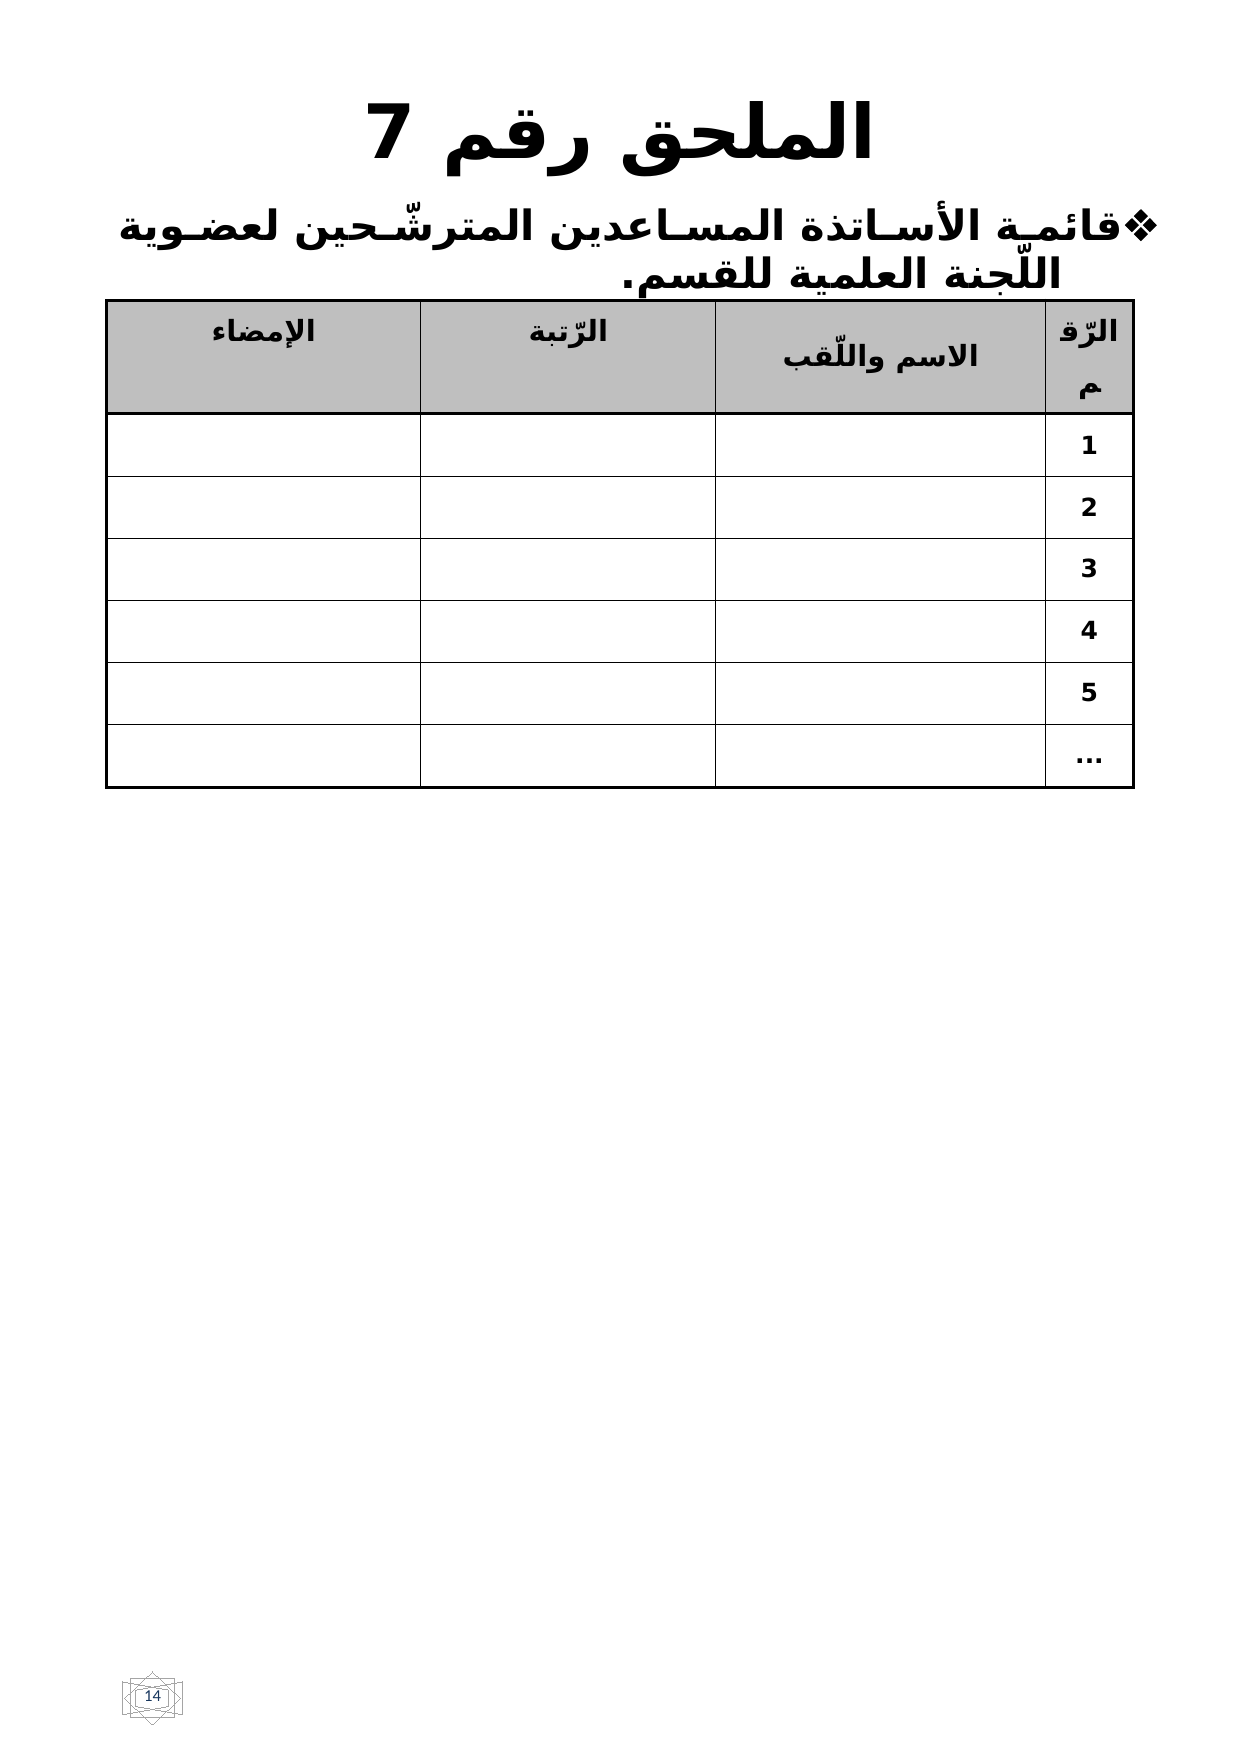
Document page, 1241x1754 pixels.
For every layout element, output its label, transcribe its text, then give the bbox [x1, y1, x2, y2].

table_header الرّقم [1046, 302, 1132, 412]
table_cell 4 [1046, 601, 1132, 662]
list قائمة الأساتذة المساعدين المترشّحين لعضوية اللّجنة العلمية للقسم. [118, 201, 1122, 298]
table_cell [421, 601, 715, 662]
table_cell [108, 663, 420, 724]
table_cell [421, 663, 715, 724]
table_cell [716, 601, 1045, 662]
table_cell [108, 539, 420, 600]
table_cell [421, 539, 715, 600]
table_cell [108, 477, 420, 538]
table_cell ... [1046, 725, 1132, 786]
table_cell [421, 477, 715, 538]
table_cell [716, 539, 1045, 600]
table_cell 2 [1046, 477, 1132, 538]
table_cell 1 [1046, 415, 1132, 476]
table_cell 3 [1046, 539, 1132, 600]
table_cell [421, 415, 715, 476]
table_cell [108, 725, 420, 786]
table_header الرّتبة [421, 302, 715, 412]
table_cell [108, 601, 420, 662]
table_header الإمضاء [108, 302, 420, 412]
table_cell [716, 415, 1045, 476]
table_cell [108, 415, 420, 476]
table_cell [716, 477, 1045, 538]
table_header الاسم واللّقب [716, 302, 1045, 412]
table_cell [421, 725, 715, 786]
table_cell [716, 663, 1045, 724]
table_cell 5 [1046, 663, 1132, 724]
table_cell [716, 725, 1045, 786]
list الملحق رقم 7 [118, 89, 1122, 176]
